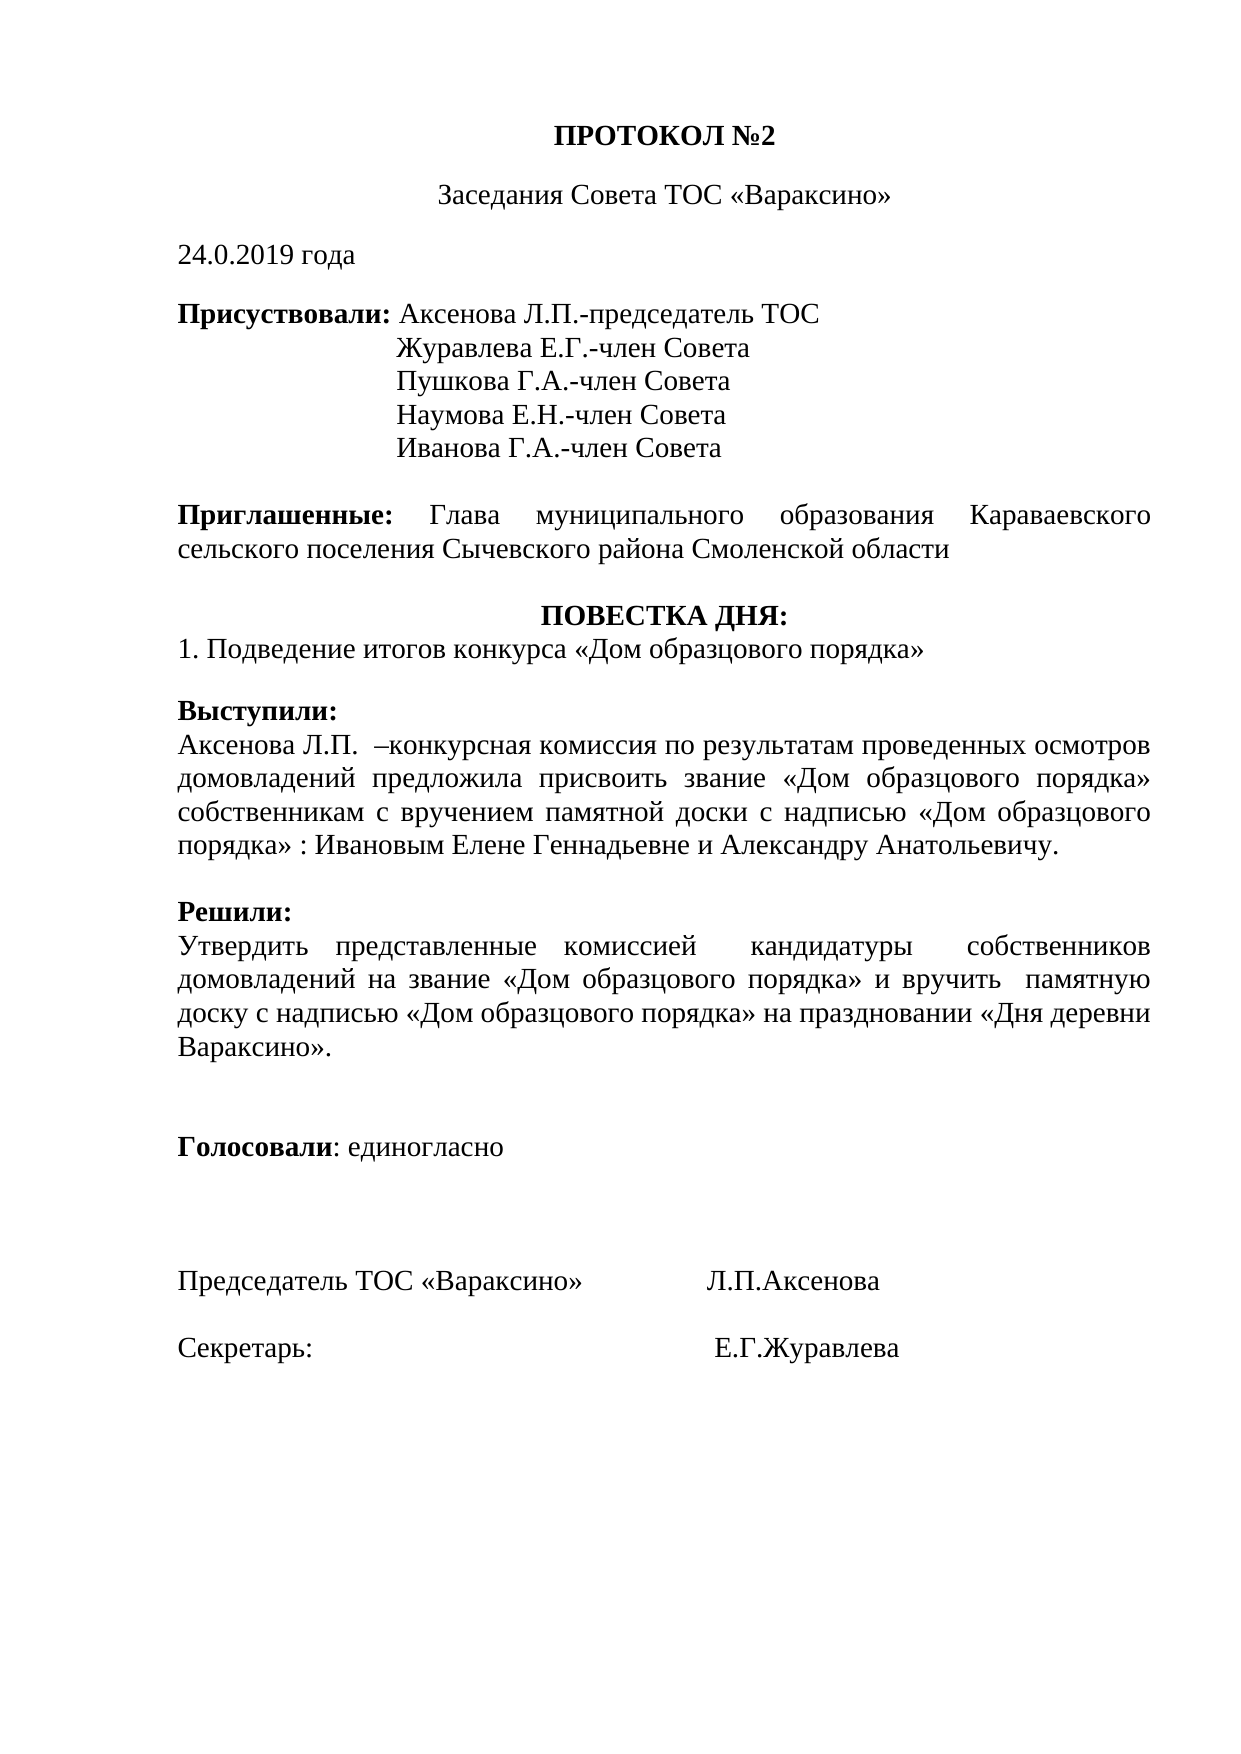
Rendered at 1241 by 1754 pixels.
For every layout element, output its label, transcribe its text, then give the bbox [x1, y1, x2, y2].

text Голосовали: единогласно [177, 1129, 1152, 1163]
text Заседания Совета ТОС «Вараксино» [177, 177, 1152, 211]
text Приглашенные: Глава муниципального образования Караваевского сельского поселения Сычевского района Смоленской области [177, 497, 1152, 564]
text Журавлева Е.Г.-член Совета [177, 330, 1152, 363]
text Наумова Е.Н.-член Совета [177, 397, 1152, 430]
text Решили: [177, 894, 1152, 928]
text 24.0.2019 года [177, 237, 1152, 270]
text Выступили: [177, 693, 1152, 727]
text ПРОТОКОЛ №2 [177, 118, 1152, 152]
text Утвердить представленные комиссией кандидатуры собственников домовладений на звание «Дом образцового порядка» и вручить памятную доску с надписью «Дом образцового порядка» на праздновании «Дня деревни Вараксино». [177, 928, 1152, 1062]
text Пушкова Г.А.-член Совета [177, 363, 1152, 397]
text Председатель ТОС «Вараксино» Л.П.Аксенова [177, 1263, 1152, 1297]
text ПОВЕСТКА ДНЯ: [177, 598, 1152, 632]
text Секретарь: Е.Г.Журавлева [177, 1331, 1152, 1364]
text Аксенова Л.П. –конкурсная комиссия по результатам проведенных осмотров домовладений предложила присвоить звание «Дом образцового порядка» собственникам с вручением памятной доски с надписью «Дом образцового порядка» : Ивановым Елене Геннадьевне и Александру Анатольевичу. [177, 727, 1152, 861]
text Иванова Г.А.-член Совета [177, 430, 1152, 464]
text Присуствовали: Аксенова Л.П.-председатель ТОС [177, 296, 1152, 330]
text 1. Подведение итогов конкурса «Дом образцового порядка» [177, 632, 1152, 665]
